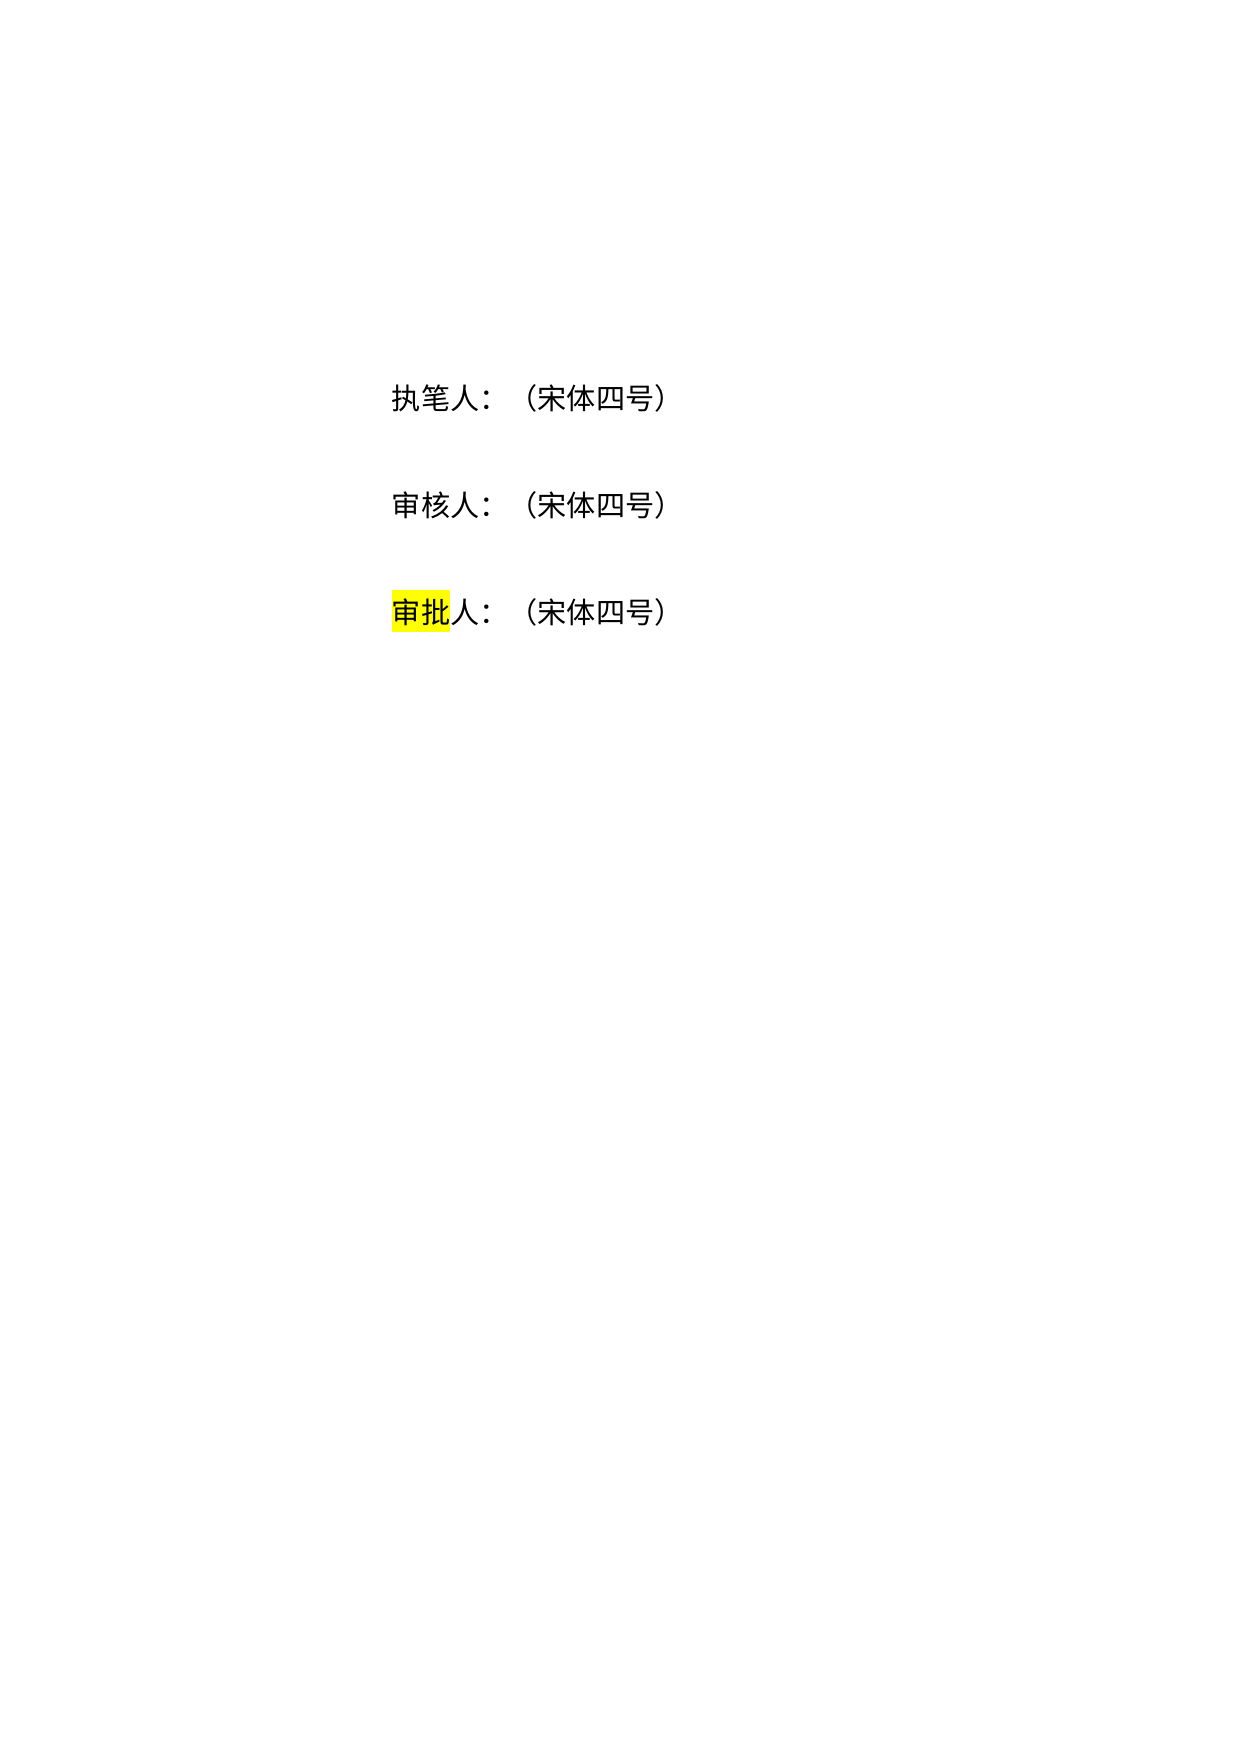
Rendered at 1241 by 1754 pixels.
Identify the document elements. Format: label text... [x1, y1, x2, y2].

text 审核人：（宋体四号） [187, 471, 1053, 536]
text 执笔人：（宋体四号） [187, 364, 1053, 429]
text 审批人：（宋体四号） [187, 578, 1053, 643]
